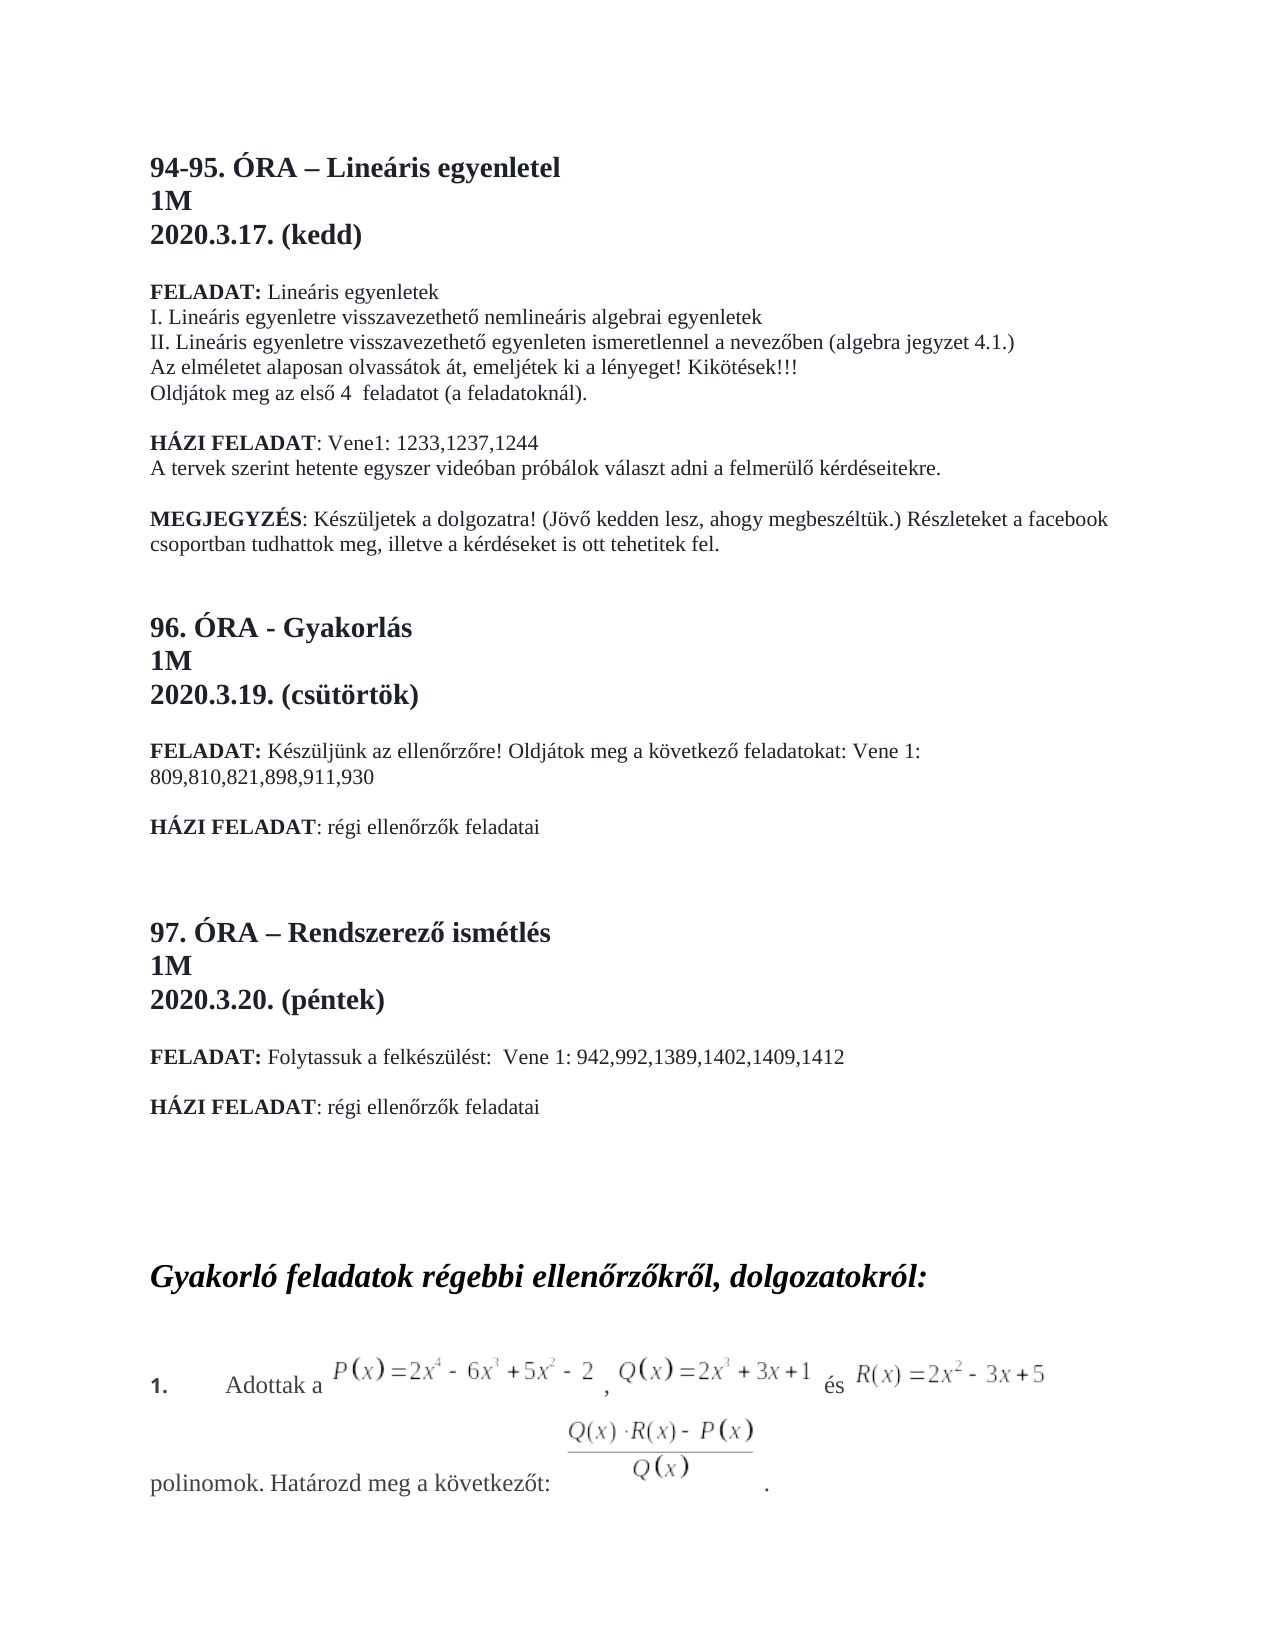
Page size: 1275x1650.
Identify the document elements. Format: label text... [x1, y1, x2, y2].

text 2020.3.19. (csütörtök) [150, 677, 1125, 711]
text FELADAT: Folytassuk a felkészülést: Vene 1: 942,992,1389,1402,1409,1412 [150, 1044, 1125, 1069]
text FELADAT: Lineáris egyenletek [150, 279, 1125, 304]
text Oldjátok meg az első 4 feladatot (a feladatoknál). [150, 379, 1125, 405]
text MEGJEGYZÉS: Készüljetek a dolgozatra! (Jövő kedden lesz, ahogy megbeszéltük.) Részleteket a facebook csoportban tudhattok meg, illetve a kérdéseket is ott tehetitek fel. [150, 506, 1125, 556]
text 96. ÓRA - Gyakorlás [150, 610, 1125, 643]
text A tervek szerint hetente egyszer videóban próbálok választ adni a felmerülő kérdéseitekre. [150, 455, 1125, 480]
text 94-95. ÓRA – Lineáris egyenletel [150, 150, 1125, 183]
text Gyakorló feladatok régebbi ellenőrzőkről, dolgozatokról: [150, 1256, 1125, 1294]
text 97. ÓRA – Rendszerező ismétlés [150, 915, 1125, 948]
text 2020.3.17. (kedd) [150, 217, 1125, 251]
text FELADAT: Készüljünk az ellenőrzőre! Oldjátok meg a következő feladatokat: Vene 1: 809,810,821,898,911,930 [150, 738, 1125, 789]
text 1M [150, 948, 1125, 982]
text 1M [150, 183, 1125, 217]
text I. Lineáris egyenletre visszavezethető nemlineáris algebrai egyenletek [150, 304, 1125, 329]
text HÁZI FELADAT: régi ellenőrzők feladatai [150, 814, 1125, 839]
list Adottak a , és polinomok. Határozd meg a következőt: . [150, 1352, 1125, 1496]
text 2020.3.20. (péntek) [150, 982, 1125, 1016]
text HÁZI FELADAT: régi ellenőrzők feladatai [150, 1094, 1125, 1119]
text Az elméletet alaposan olvassátok át, emeljétek ki a lényeget! Kikötések!!! [150, 354, 1125, 379]
text 1M [150, 643, 1125, 677]
text II. Lineáris egyenletre visszavezethető egyenleten ismeretlennel a nevezőben (algebra jegyzet 4.1.) [150, 329, 1125, 354]
text HÁZI FELADAT: Vene1: 1233,1237,1244 [150, 430, 1125, 455]
